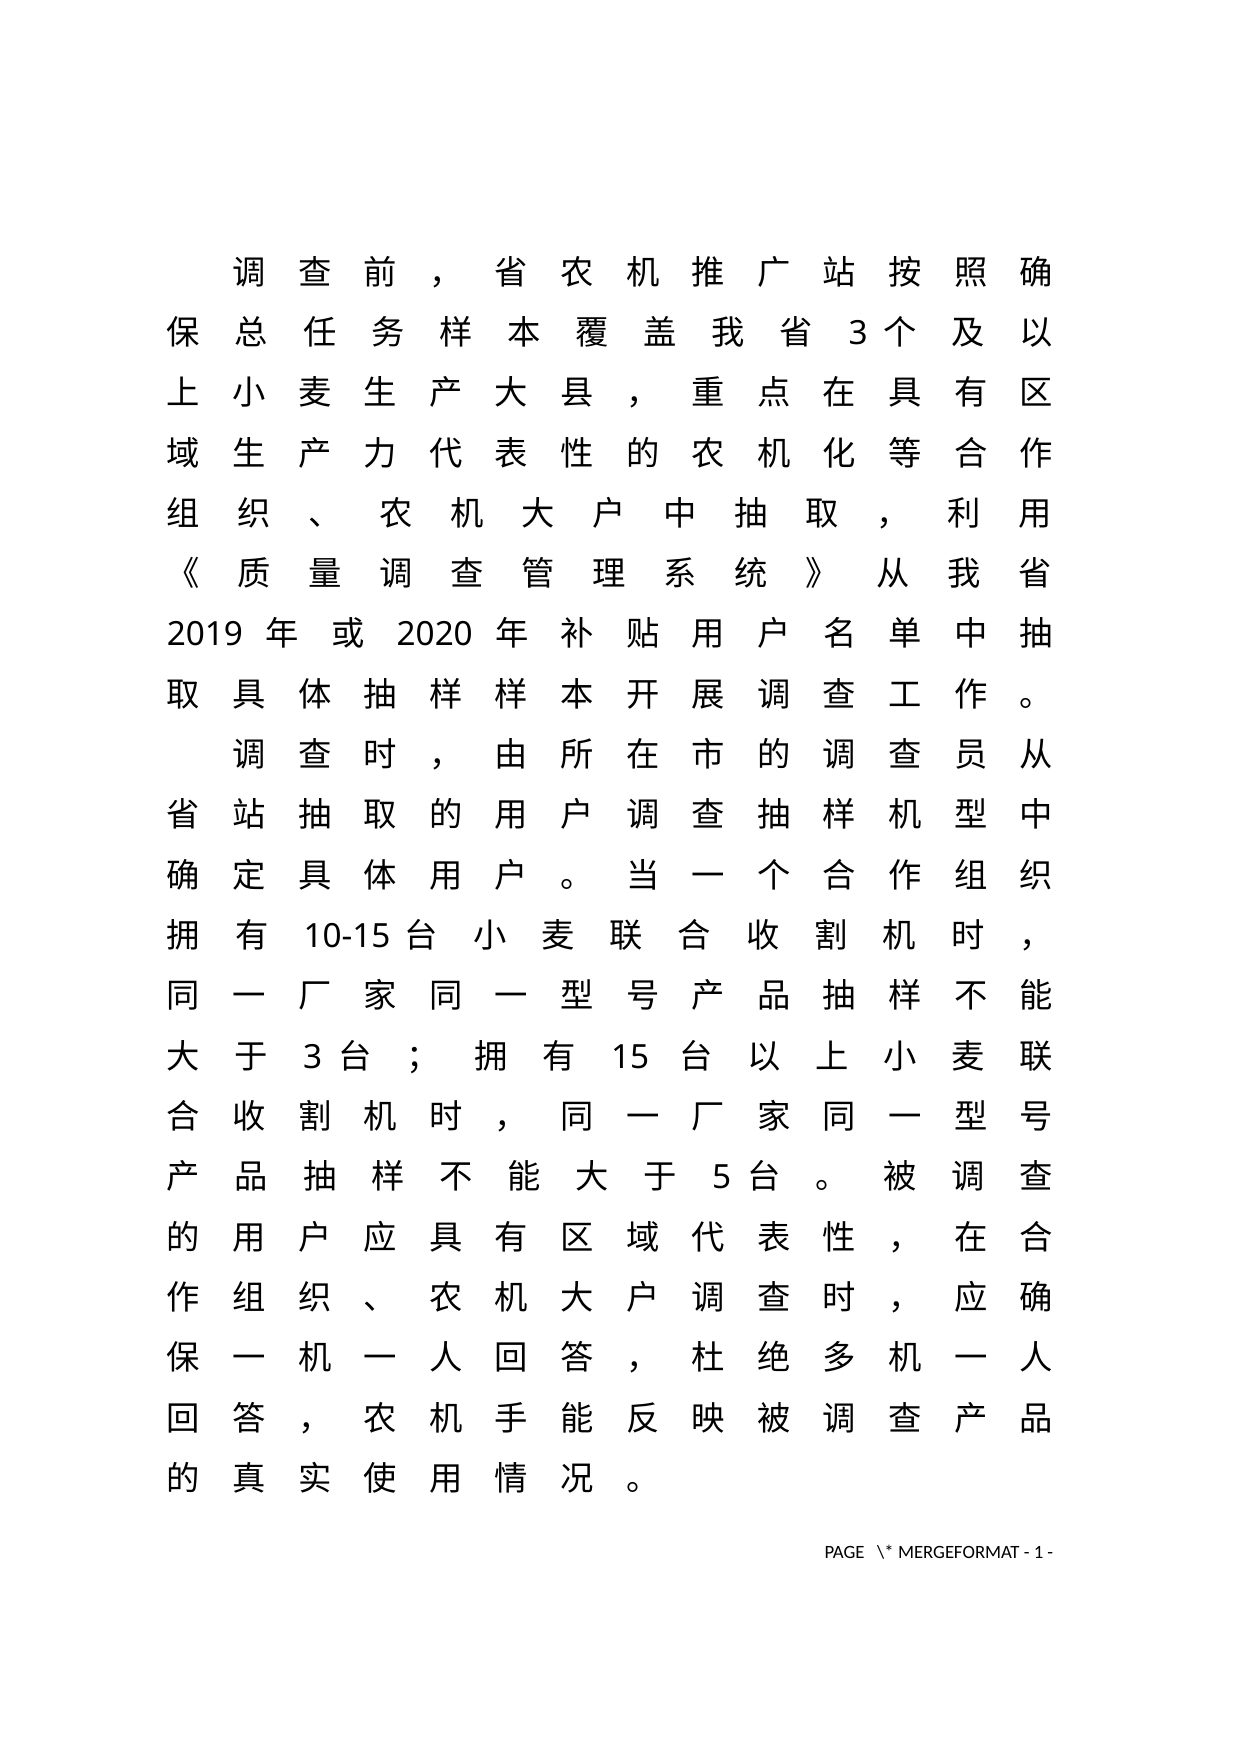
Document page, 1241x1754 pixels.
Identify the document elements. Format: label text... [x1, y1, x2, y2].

text 调查时，由所在市的调查员从省站抽取的用户调查抽样机型中确定具体用户。当一个合作组织拥有10-15台小麦联合收割机时，同一厂家同一型号产品抽样不能大于3台；拥有15台以上小麦联合收割机时，同一厂家同一型号产品抽样不能大于5台。被调查的用户应具有区域代表性，在合作组织、农机大户调查时，应确保一机一人回答，杜绝多机一人回答，农机手能反映被调查产品的真实使用情况。 [167, 722, 1085, 1506]
text 调查前，省农机推广站按照确保总任务样本覆盖我省3个及以上小麦生产大县，重点在具有区域生产力代表性的农机化等合作组织、农机大户中抽取，利用《质量调查管理系统》从我省2019年或2020年补贴用户名单中抽取具体抽样样本开展调查工作。 [167, 239, 1085, 722]
